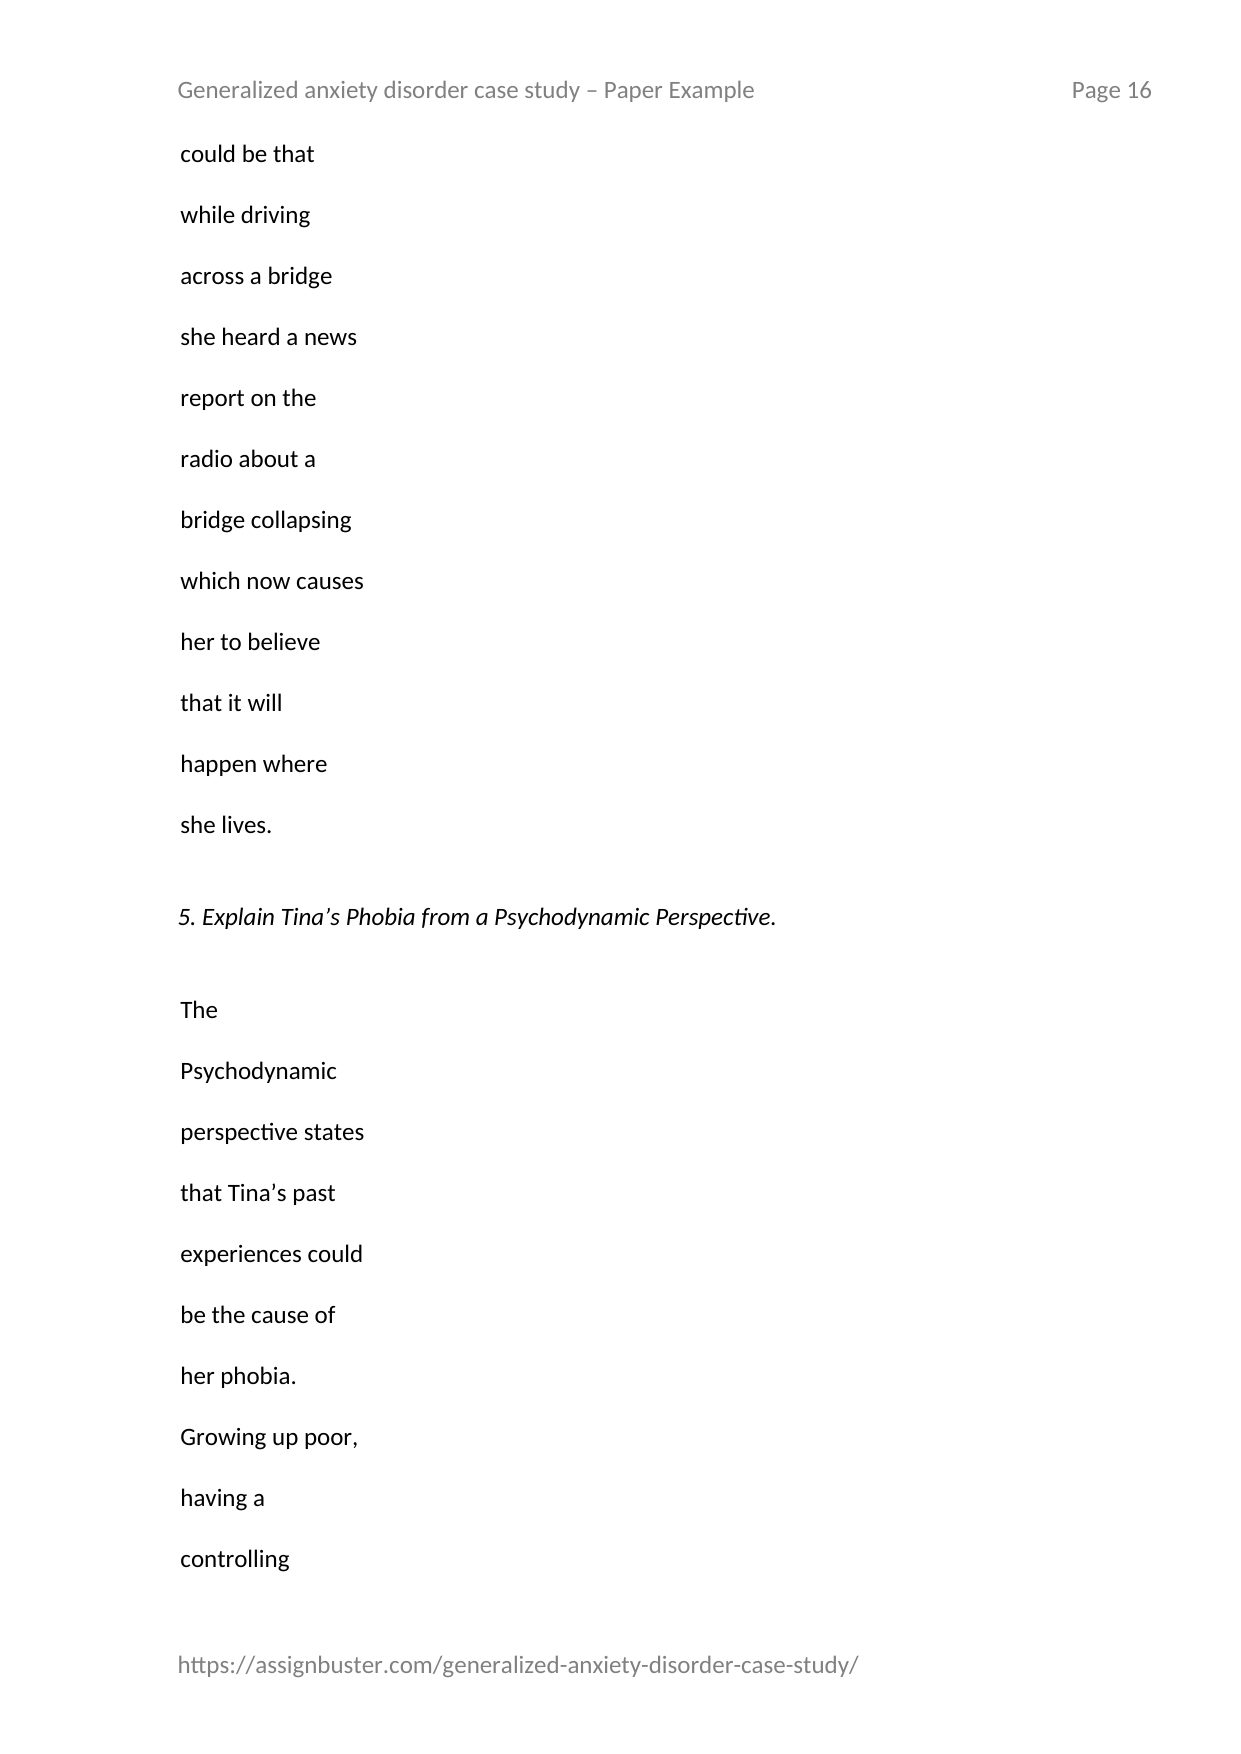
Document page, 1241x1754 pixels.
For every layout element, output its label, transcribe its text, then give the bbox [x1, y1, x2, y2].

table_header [177, 991, 368, 1577]
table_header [177, 135, 368, 901]
text 5. Explain Tina’s Phobia from a Psychodynamic Perspective. [177, 901, 1152, 931]
